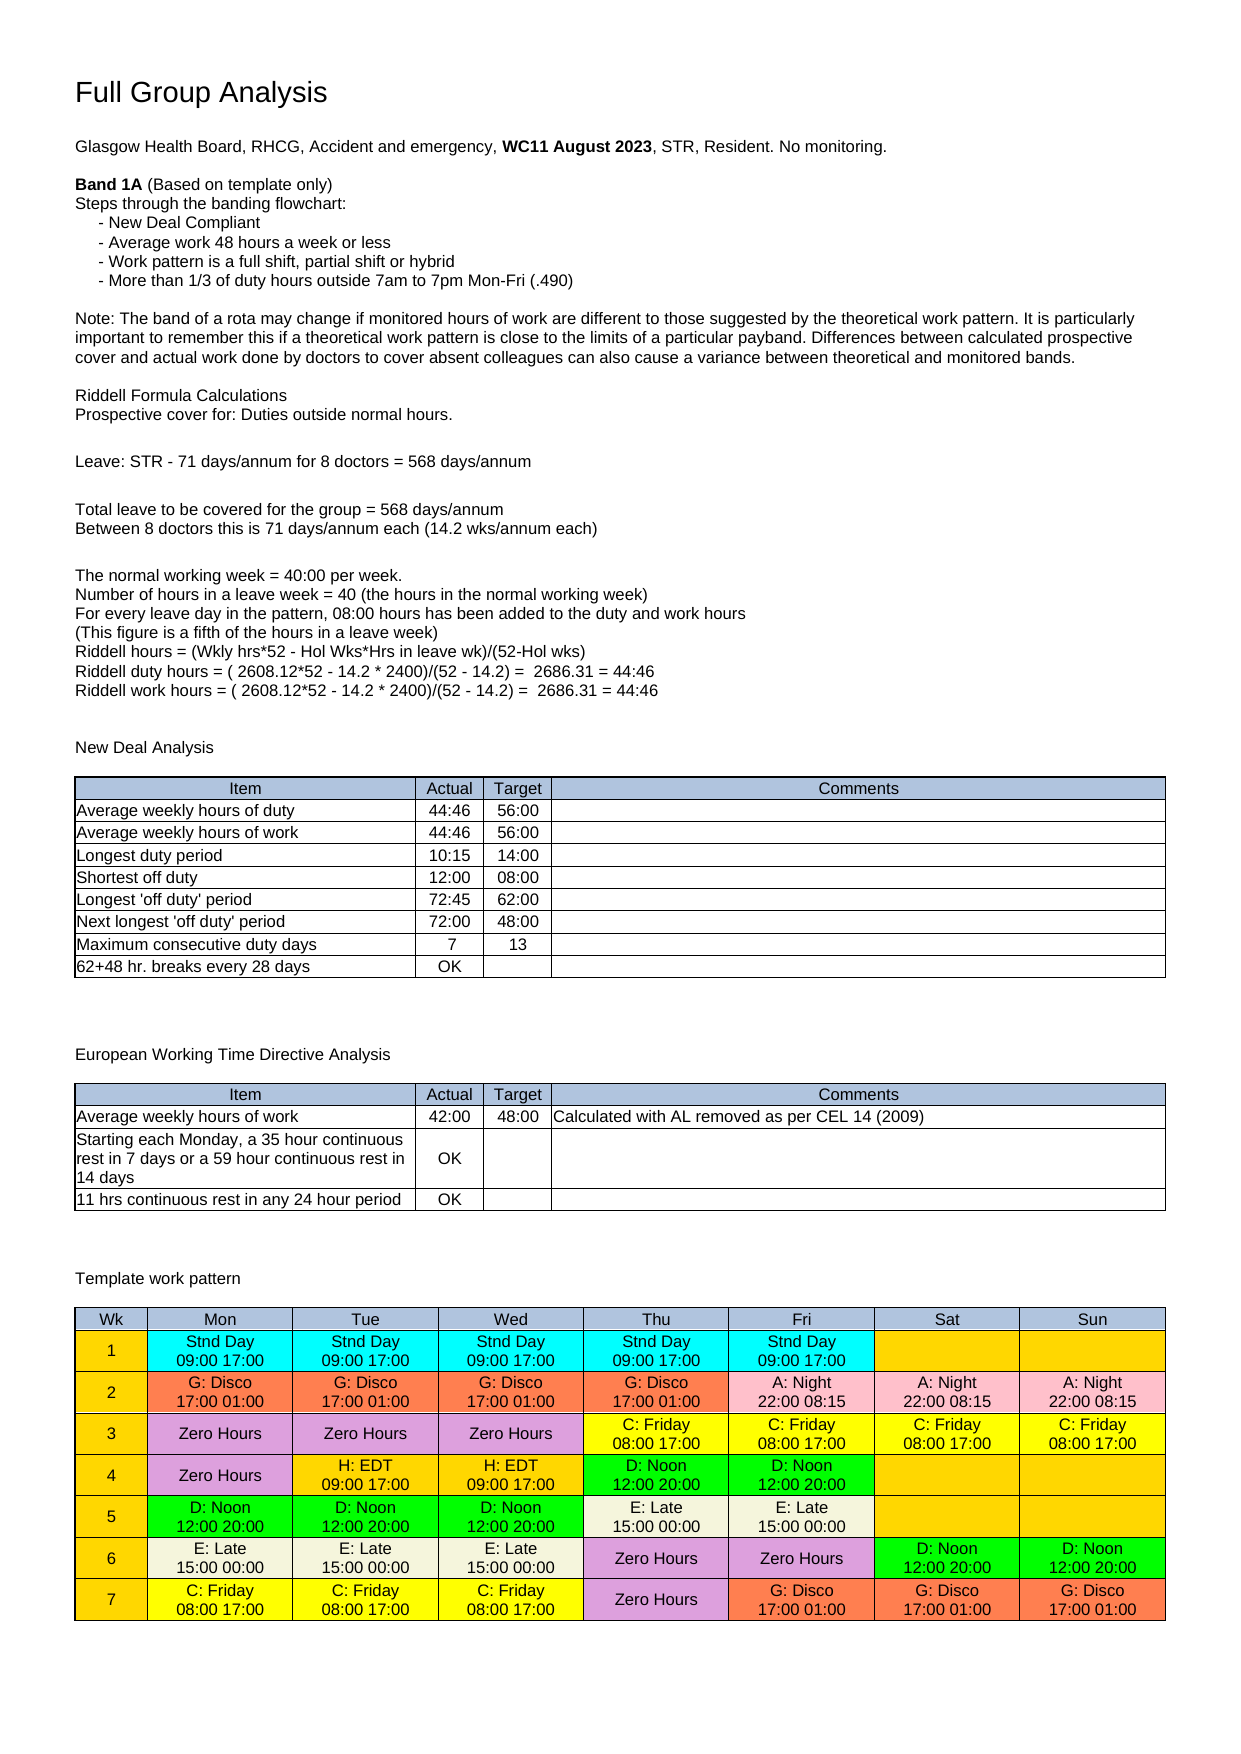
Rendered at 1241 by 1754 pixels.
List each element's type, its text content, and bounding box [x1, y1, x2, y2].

table_cell A: Night 22:00 08:15 [1020, 1372, 1165, 1412]
table_cell 72:45 [416, 889, 483, 910]
table_cell Average weekly hours of duty [76, 800, 415, 821]
text Note: The band of a rota may change if monitored hours of work are different to those suggested by the theoretical work pattern. It is particularly important to remember this if a theoretical work pattern is close to the limits of a particular payband. Differences between calculated prospective cover and actual work done by doctors to cover absent colleagues can also cause a variance between theoretical and monitored bands. [75, 309, 1165, 367]
table_cell 3 [76, 1414, 147, 1454]
table_cell 48:00 [484, 1106, 551, 1127]
text New Deal Analysis [75, 738, 1165, 757]
table_cell 2 [76, 1372, 147, 1412]
table_cell [552, 1129, 1165, 1188]
table_cell [552, 800, 1165, 821]
table_cell [552, 889, 1165, 910]
table_cell C: Friday 08:00 17:00 [584, 1414, 728, 1454]
table_cell C: Friday 08:00 17:00 [1020, 1414, 1165, 1454]
table_cell Zero Hours [439, 1414, 583, 1454]
table_cell 5 [76, 1496, 147, 1537]
table_cell [552, 934, 1165, 955]
table_header Comments [552, 778, 1165, 799]
table_cell Zero Hours [148, 1455, 292, 1495]
table_cell C: Friday 08:00 17:00 [875, 1414, 1019, 1454]
text Riddell work hours = ( 2608.12*52 - 14.2 * 2400)/(52 - 14.2) = 2686.31 = 44:46 [75, 681, 1165, 700]
text (This figure is a fifth of the hours in a leave week) [75, 623, 1165, 642]
table_header Actual [416, 1084, 483, 1105]
table_cell 56:00 [484, 822, 551, 843]
table_header Fri [729, 1308, 874, 1329]
table_cell A: Night 22:00 08:15 [875, 1372, 1019, 1412]
table_header Item [76, 778, 415, 799]
table_cell 13 [484, 934, 551, 955]
table_cell Shortest off duty [76, 867, 415, 888]
text Template work pattern [75, 1269, 1165, 1288]
text Steps through the banding flowchart: [75, 194, 1165, 213]
table_cell E: Late 15:00 00:00 [584, 1496, 728, 1537]
table_cell 62:00 [484, 889, 551, 910]
table_cell D: Noon 12:00 20:00 [1020, 1538, 1165, 1578]
table_cell Stnd Day 09:00 17:00 [148, 1331, 292, 1371]
table_cell 62+48 hr. breaks every 28 days [76, 956, 415, 977]
table_header Comments [552, 1084, 1165, 1105]
table_cell C: Friday 08:00 17:00 [439, 1579, 583, 1620]
table_header Target [484, 778, 551, 799]
table_cell [484, 1129, 551, 1188]
text European Working Time Directive Analysis [75, 1044, 1165, 1064]
text - Work pattern is a full shift, partial shift or hybrid [75, 252, 1165, 271]
text The normal working week = 40:00 per week. [75, 566, 1165, 585]
table_cell 48:00 [484, 911, 551, 932]
table_cell Zero Hours [293, 1414, 438, 1454]
table_cell C: Friday 08:00 17:00 [148, 1579, 292, 1620]
table_cell [484, 1189, 551, 1210]
table_cell Zero Hours [584, 1579, 728, 1620]
table_cell [552, 1189, 1165, 1210]
text Prospective cover for: Duties outside normal hours. [75, 405, 1165, 424]
text Total leave to be covered for the group = 568 days/annum [75, 499, 1165, 518]
table_cell 14:00 [484, 844, 551, 866]
table_header Actual [416, 778, 483, 799]
table_cell [484, 956, 551, 977]
table_cell E: Late 15:00 00:00 [729, 1496, 874, 1537]
table_cell [552, 867, 1165, 888]
table_cell Zero Hours [584, 1538, 728, 1578]
table_cell Average weekly hours of work [76, 1106, 415, 1127]
table_cell Stnd Day 09:00 17:00 [584, 1331, 728, 1371]
table_cell G: Disco 17:00 01:00 [1020, 1579, 1165, 1620]
table_cell 4 [76, 1455, 147, 1495]
table_cell Longest duty period [76, 844, 415, 866]
text - New Deal Compliant [75, 213, 1165, 232]
text Between 8 doctors this is 71 days/annum each (14.2 wks/annum each) [75, 518, 1165, 538]
table_header Sat [875, 1308, 1019, 1329]
table_cell Stnd Day 09:00 17:00 [439, 1331, 583, 1371]
table_cell 1 [76, 1331, 147, 1371]
text Riddell Formula Calculations [75, 386, 1165, 405]
table_cell Zero Hours [729, 1538, 874, 1578]
table_cell 10:15 [416, 844, 483, 866]
table_cell [875, 1496, 1019, 1537]
table_cell [552, 956, 1165, 977]
table_cell G: Disco 17:00 01:00 [293, 1372, 438, 1412]
table_header Item [76, 1084, 415, 1105]
table_cell 44:46 [416, 822, 483, 843]
table_cell G: Disco 17:00 01:00 [729, 1579, 874, 1620]
table_cell 44:46 [416, 800, 483, 821]
text Glasgow Health Board, RHCG, Accident and emergency, WC11 August 2023, STR, Resident. No monitoring. [75, 137, 1165, 156]
text Number of hours in a leave week = 40 (the hours in the normal working week) [75, 585, 1165, 604]
table_cell E: Late 15:00 00:00 [148, 1538, 292, 1578]
table_cell OK [416, 1189, 483, 1210]
table_cell Next longest 'off duty' period [76, 911, 415, 932]
table_cell [552, 911, 1165, 932]
table_cell A: Night 22:00 08:15 [729, 1372, 874, 1412]
table_cell 12:00 [416, 867, 483, 888]
table_header Mon [148, 1308, 292, 1329]
table_cell E: Late 15:00 00:00 [293, 1538, 438, 1578]
table_header Thu [584, 1308, 728, 1329]
table_cell 11 hrs continuous rest in any 24 hour period [76, 1189, 415, 1210]
table_cell 7 [416, 934, 483, 955]
table_cell Maximum consecutive duty days [76, 934, 415, 955]
table_cell 08:00 [484, 867, 551, 888]
table_cell Zero Hours [148, 1414, 292, 1454]
table_header Wed [439, 1308, 583, 1329]
table_cell [1020, 1455, 1165, 1495]
table_cell H: EDT 09:00 17:00 [293, 1455, 438, 1495]
table_cell D: Noon 12:00 20:00 [293, 1496, 438, 1537]
table_cell G: Disco 17:00 01:00 [875, 1579, 1019, 1620]
text For every leave day in the pattern, 08:00 hours has been added to the duty and work hours [75, 604, 1165, 623]
table_cell Average weekly hours of work [76, 822, 415, 843]
table_cell G: Disco 17:00 01:00 [148, 1372, 292, 1412]
table_header Sun [1020, 1308, 1165, 1329]
text - More than 1/3 of duty hours outside 7am to 7pm Mon-Fri (.490) [75, 271, 1165, 290]
table_cell D: Noon 12:00 20:00 [729, 1455, 874, 1495]
text Leave: STR - 71 days/annum for 8 doctors = 568 days/annum [75, 452, 1165, 471]
table_header Tue [293, 1308, 438, 1329]
table_cell OK [416, 956, 483, 977]
table_cell [875, 1455, 1019, 1495]
table_cell D: Noon 12:00 20:00 [439, 1496, 583, 1537]
table_cell OK [416, 1129, 483, 1188]
table_cell [1020, 1496, 1165, 1537]
table_cell 6 [76, 1538, 147, 1578]
text Riddell duty hours = ( 2608.12*52 - 14.2 * 2400)/(52 - 14.2) = 2686.31 = 44:46 [75, 661, 1165, 681]
table_cell 7 [76, 1579, 147, 1620]
table_cell G: Disco 17:00 01:00 [439, 1372, 583, 1412]
table_cell H: EDT 09:00 17:00 [439, 1455, 583, 1495]
table_cell 56:00 [484, 800, 551, 821]
table_cell G: Disco 17:00 01:00 [584, 1372, 728, 1412]
table_cell D: Noon 12:00 20:00 [875, 1538, 1019, 1578]
table_cell Starting each Monday, a 35 hour continuous rest in 7 days or a 59 hour continuous rest in 14 days [76, 1129, 415, 1188]
table_cell 42:00 [416, 1106, 483, 1127]
table_cell C: Friday 08:00 17:00 [729, 1414, 874, 1454]
table_cell D: Noon 12:00 20:00 [584, 1455, 728, 1495]
table_cell Stnd Day 09:00 17:00 [729, 1331, 874, 1371]
text - Average work 48 hours a week or less [75, 232, 1165, 252]
table_header Wk [76, 1308, 147, 1329]
table_header Target [484, 1084, 551, 1105]
table_cell C: Friday 08:00 17:00 [293, 1579, 438, 1620]
table_cell [1020, 1331, 1165, 1371]
text Riddell hours = (Wkly hrs*52 - Hol Wks*Hrs in leave wk)/(52-Hol wks) [75, 642, 1165, 661]
table_cell [552, 822, 1165, 843]
table_cell Calculated with AL removed as per CEL 14 (2009) [552, 1106, 1165, 1127]
table_cell 72:00 [416, 911, 483, 932]
table_cell E: Late 15:00 00:00 [439, 1538, 583, 1578]
table_cell Longest 'off duty' period [76, 889, 415, 910]
table_cell [875, 1331, 1019, 1371]
text Band 1A (Based on template only) [75, 175, 1165, 194]
table_cell Stnd Day 09:00 17:00 [293, 1331, 438, 1371]
table_cell D: Noon 12:00 20:00 [148, 1496, 292, 1537]
table_cell [552, 844, 1165, 866]
